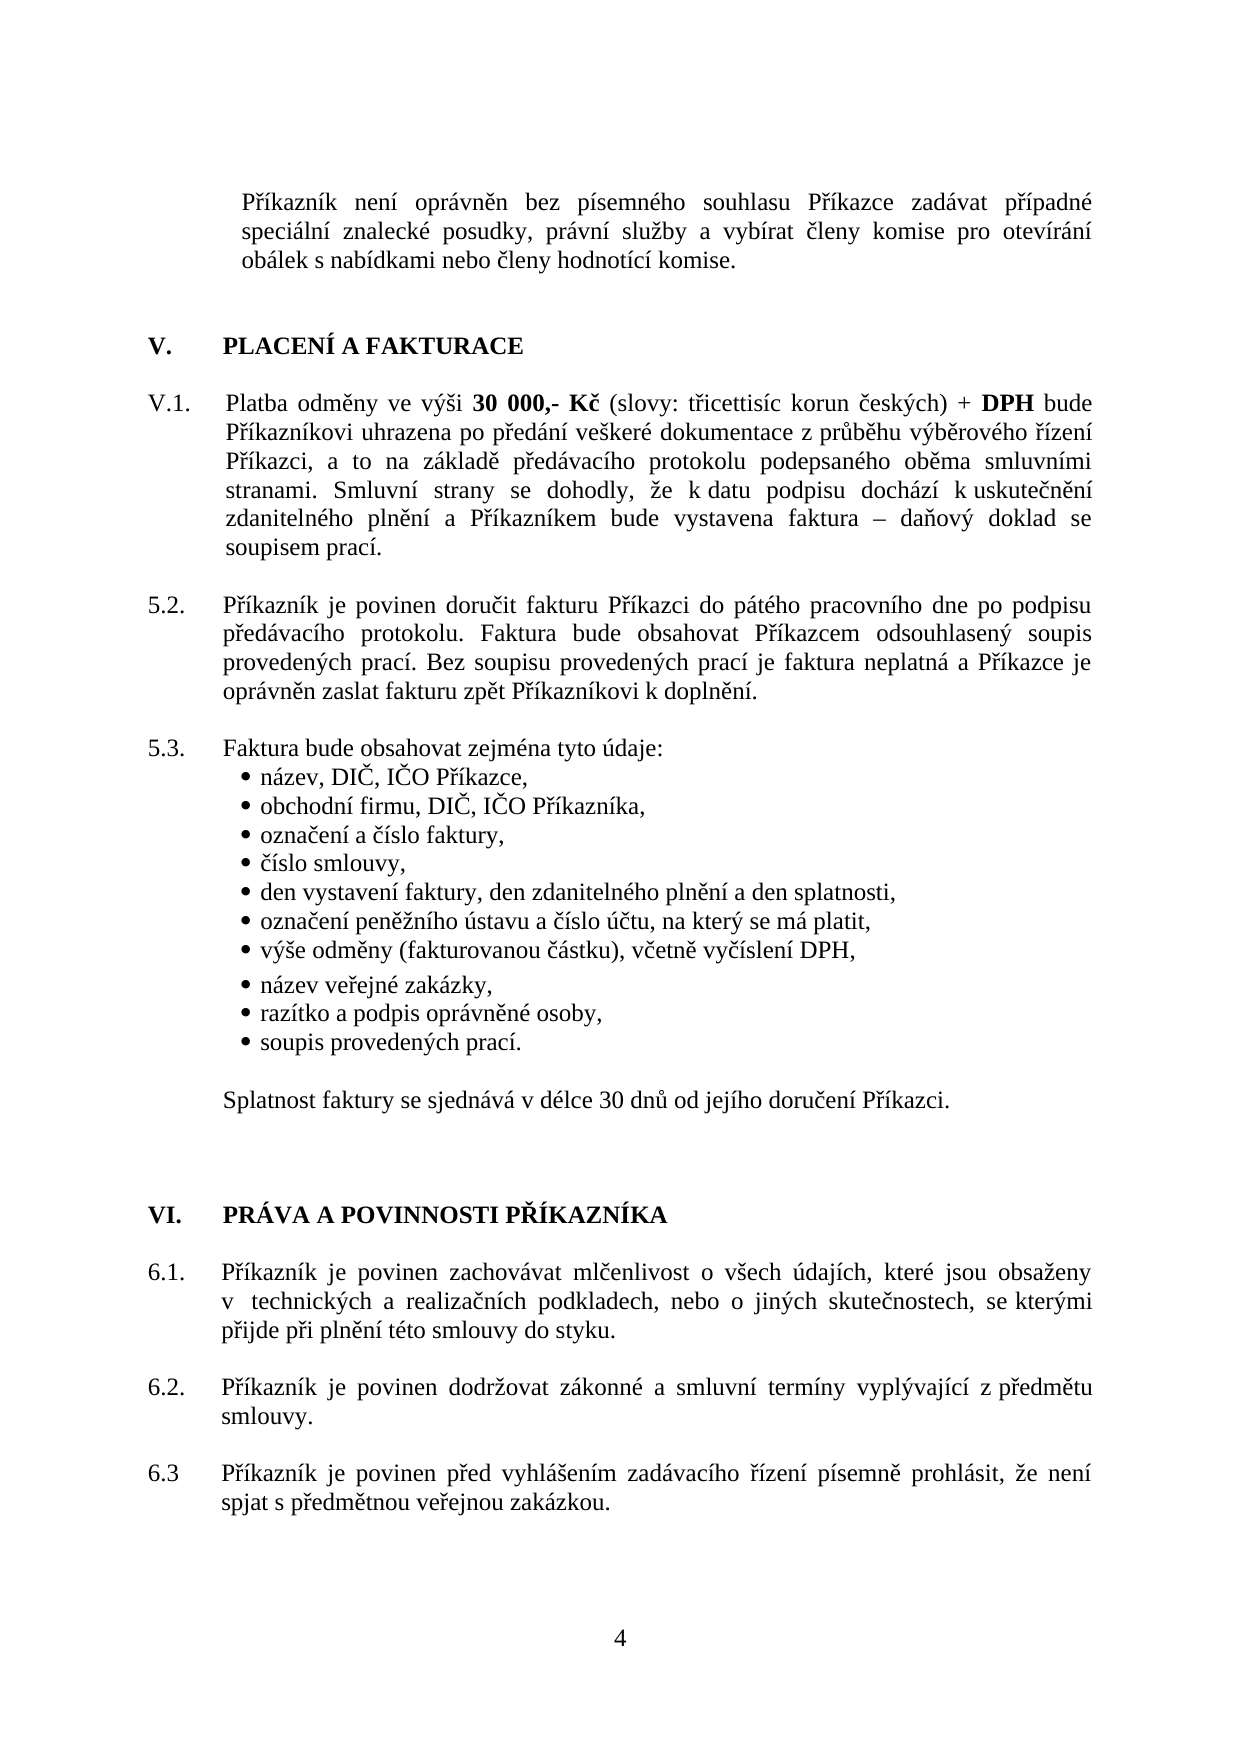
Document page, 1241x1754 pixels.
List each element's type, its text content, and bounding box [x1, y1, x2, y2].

list Platba odměny ve výši 30 000,- Kč (slovy: třicettisíc korun českých) + DPH bude Příkazníkovi uhrazena po předání veškeré dokumentace z průběhu výběrového řízení Příkazci, a to na základě předávacího protokolu podepsaného oběma smluvními stranami. Smluvní strany se dohodly, že k datu podpisu dochází k uskutečnění zdanitelného plnění a Příkazníkem bude vystavena faktura – daňový doklad se soupisem prací. [148, 388, 1093, 561]
text VI. PRÁVA A POVINNOSTI PŘÍKAZNÍKA [148, 1200, 1093, 1228]
list výše odměny (fakturovanou částku), včetně vyčíslení DPH, [241, 935, 1093, 963]
list číslo smlouvy, [241, 848, 1093, 877]
list PLACENÍ A FAKTURACE [148, 331, 1093, 360]
text 5.2. Příkazník je povinen doručit fakturu Příkazci do pátého pracovního dne po podpisu předávacího protokolu. Faktura bude obsahovat Příkazcem odsouhlasený soupis provedených prací. Bez soupisu provedených prací je faktura neplatná a Příkazce je oprávněn zaslat fakturu zpět Příkazníkovi k doplnění. [148, 590, 1093, 705]
list obchodní firmu, DIČ, IČO Příkazníka, [241, 791, 1093, 820]
list soupis provedených prací. [241, 1027, 1093, 1056]
text 6.2. Příkazník je povinen dodržovat zákonné a smluvní termíny vyplývající z předmětu smlouvy. [148, 1372, 1093, 1430]
text 5.3. Faktura bude obsahovat zejména tyto údaje: [148, 733, 1093, 762]
list označení peněžního ústavu a číslo účtu, na který se má platit, [241, 906, 1093, 935]
list název veřejné zakázky, [241, 970, 1093, 998]
list razítko a podpis oprávněné osoby, [241, 998, 1093, 1027]
text 6.1. Příkazník je povinen zachovávat mlčenlivost o všech údajích, které jsou obsaženy v technických a realizačních podkladech, nebo o jiných skutečnostech, se kterými přijde při plnění této smlouvy do styku. [148, 1257, 1093, 1343]
list název, DIČ, IČO Příkazce, [241, 762, 1093, 791]
list den vystavení faktury, den zdanitelného plnění a den splatnosti, [241, 877, 1093, 906]
text Příkazník není oprávněn bez písemného souhlasu Příkazce zadávat případné speciální znalecké posudky, právní služby a vybírat členy komise pro otevírání obálek s nabídkami nebo členy hodnotící komise. [241, 187, 1093, 273]
text 6.3 Příkazník je povinen před vyhlášením zadávacího řízení písemně prohlásit, že není spjat s předmětnou veřejnou zakázkou. [148, 1458, 1093, 1516]
text Splatnost faktury se sjednává v délce 30 dnů od jejího doručení Příkazci. [148, 1085, 1093, 1113]
list označení a číslo faktury, [241, 820, 1093, 848]
